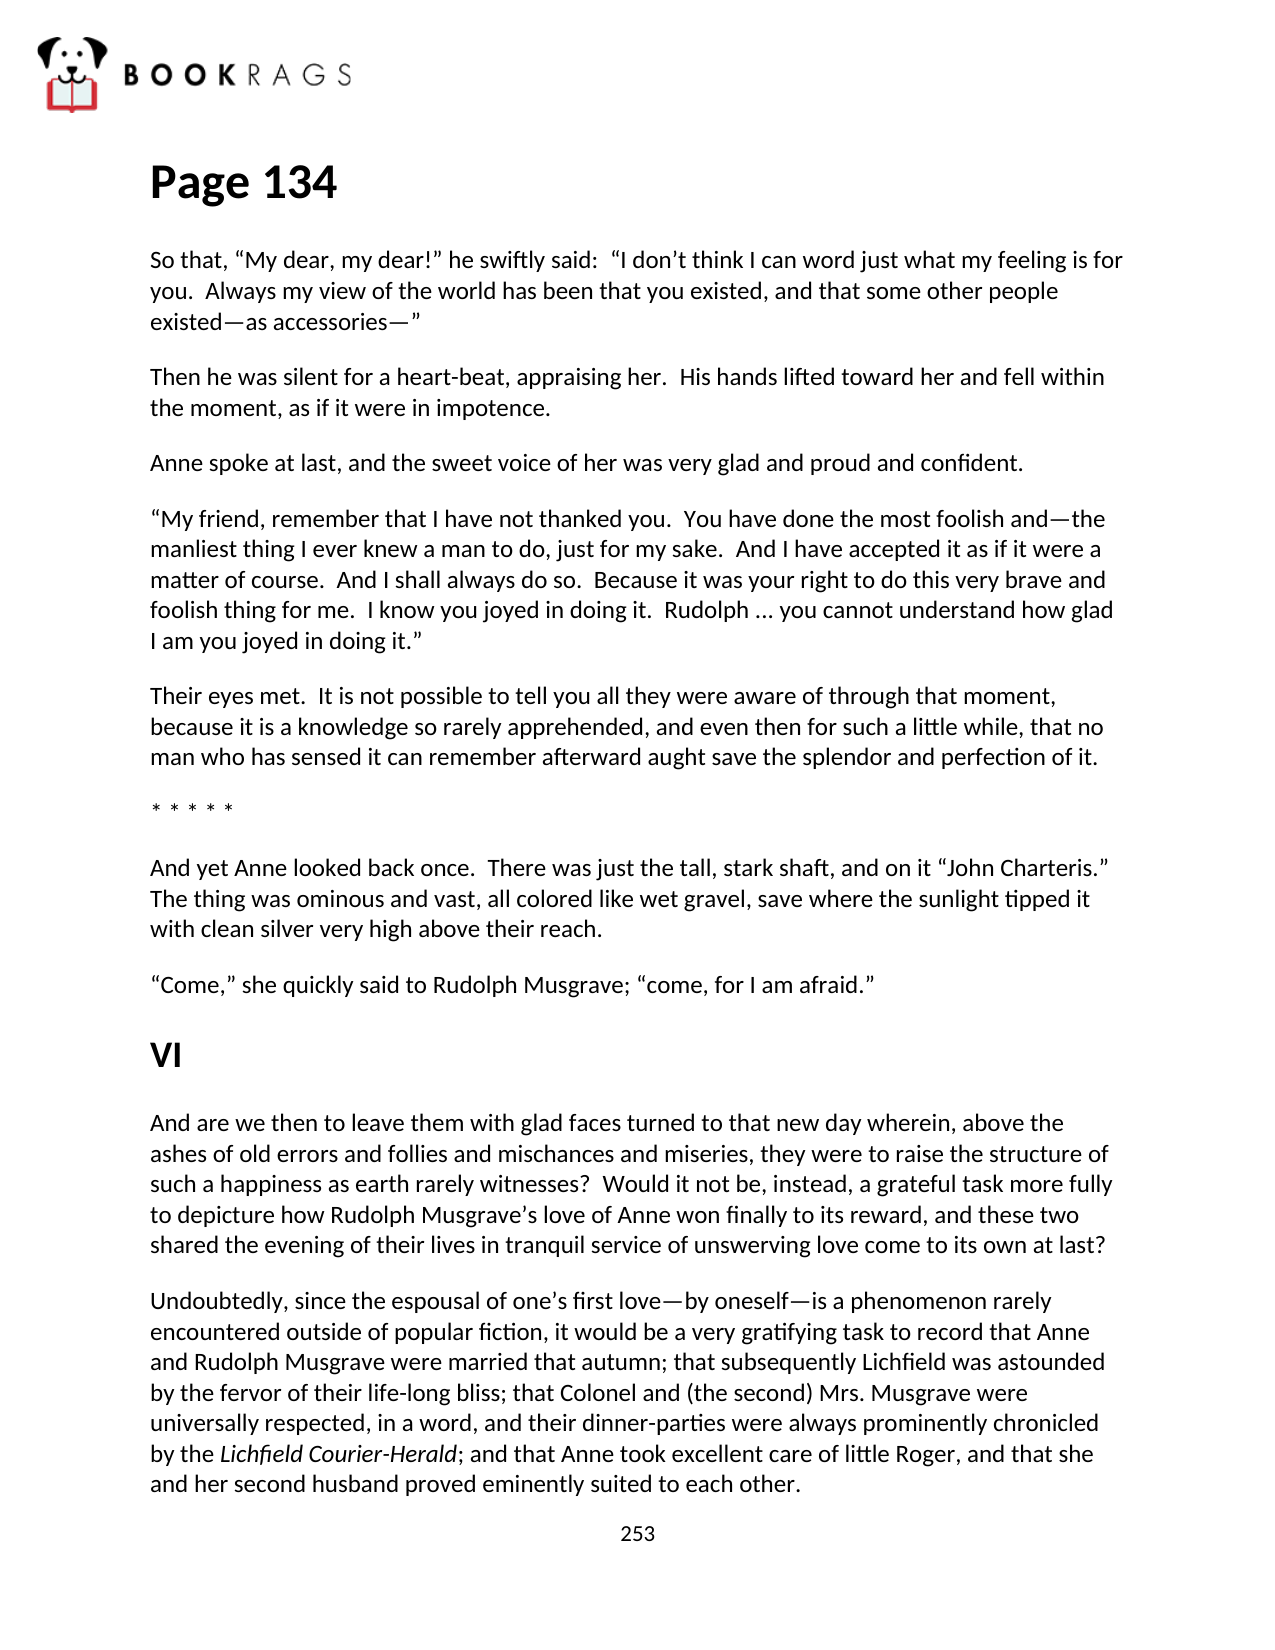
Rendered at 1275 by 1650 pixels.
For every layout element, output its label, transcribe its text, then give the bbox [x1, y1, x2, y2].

text Undoubtedly, since the espousal of one’s first love—­by oneself—­is a phenomenon rarely encountered outside of popular fiction, it would be a very gratifying task to record that Anne and Rudolph Musgrave were married that autumn; that subsequently Lichfield was astounded by the fervor of their life-long bliss; that Colonel and (the second) Mrs. Musgrave were universally respected, in a word, and their dinner-parties were always prominently chronicled by the Lichfield Courier-Herald; and that Anne took excellent care of little Roger, and that she and her second husband proved eminently suited to each other. [150, 1285, 1125, 1499]
text Anne spoke at last, and the sweet voice of her was very glad and proud and confident. [150, 447, 1125, 478]
text Then he was silent for a heart-beat, appraising her. His hands lifted toward her and fell within the moment, as if it were in impotence. [150, 361, 1125, 422]
text VI [150, 1031, 1125, 1076]
picture [37, 37, 351, 113]
text So that, “My dear, my dear!” he swiftly said: “I don’t think I can word just what my feeling is for you. Always my view of the world has been that you existed, and that some other people existed—­as accessories—­” [150, 244, 1125, 336]
text * * * * * [150, 797, 1125, 827]
text Page 134 [150, 150, 1125, 211]
text “Come,” she quickly said to Rudolph Musgrave; “come, for I am afraid.” [150, 969, 1125, 999]
text And yet Anne looked back once. There was just the tall, stark shaft, and on it “John Charteris.” The thing was ominous and vast, all colored like wet gravel, save where the sunlight tipped it with clean silver very high above their reach. [150, 852, 1125, 944]
text “My friend, remember that I have not thanked you. You have done the most foolish and—­the manliest thing I ever knew a man to do, just for my sake. And I have accepted it as if it were a matter of course. And I shall always do so. Because it was your right to do this very brave and foolish thing for me. I know you joyed in doing it. Rudolph ... you cannot understand how glad I am you joyed in doing it.” [150, 503, 1125, 655]
text Their eyes met. It is not possible to tell you all they were aware of through that moment, because it is a knowledge so rarely apprehended, and even then for such a little while, that no man who has sensed it can remember afterward aught save the splendor and perfection of it. [150, 680, 1125, 772]
text And are we then to leave them with glad faces turned to that new day wherein, above the ashes of old errors and follies and mischances and miseries, they were to raise the structure of such a happiness as earth rarely witnesses? Would it not be, instead, a grateful task more fully to depicture how Rudolph Musgrave’s love of Anne won finally to its reward, and these two shared the evening of their lives in tranquil service of unswerving love come to its own at last? [150, 1108, 1125, 1260]
